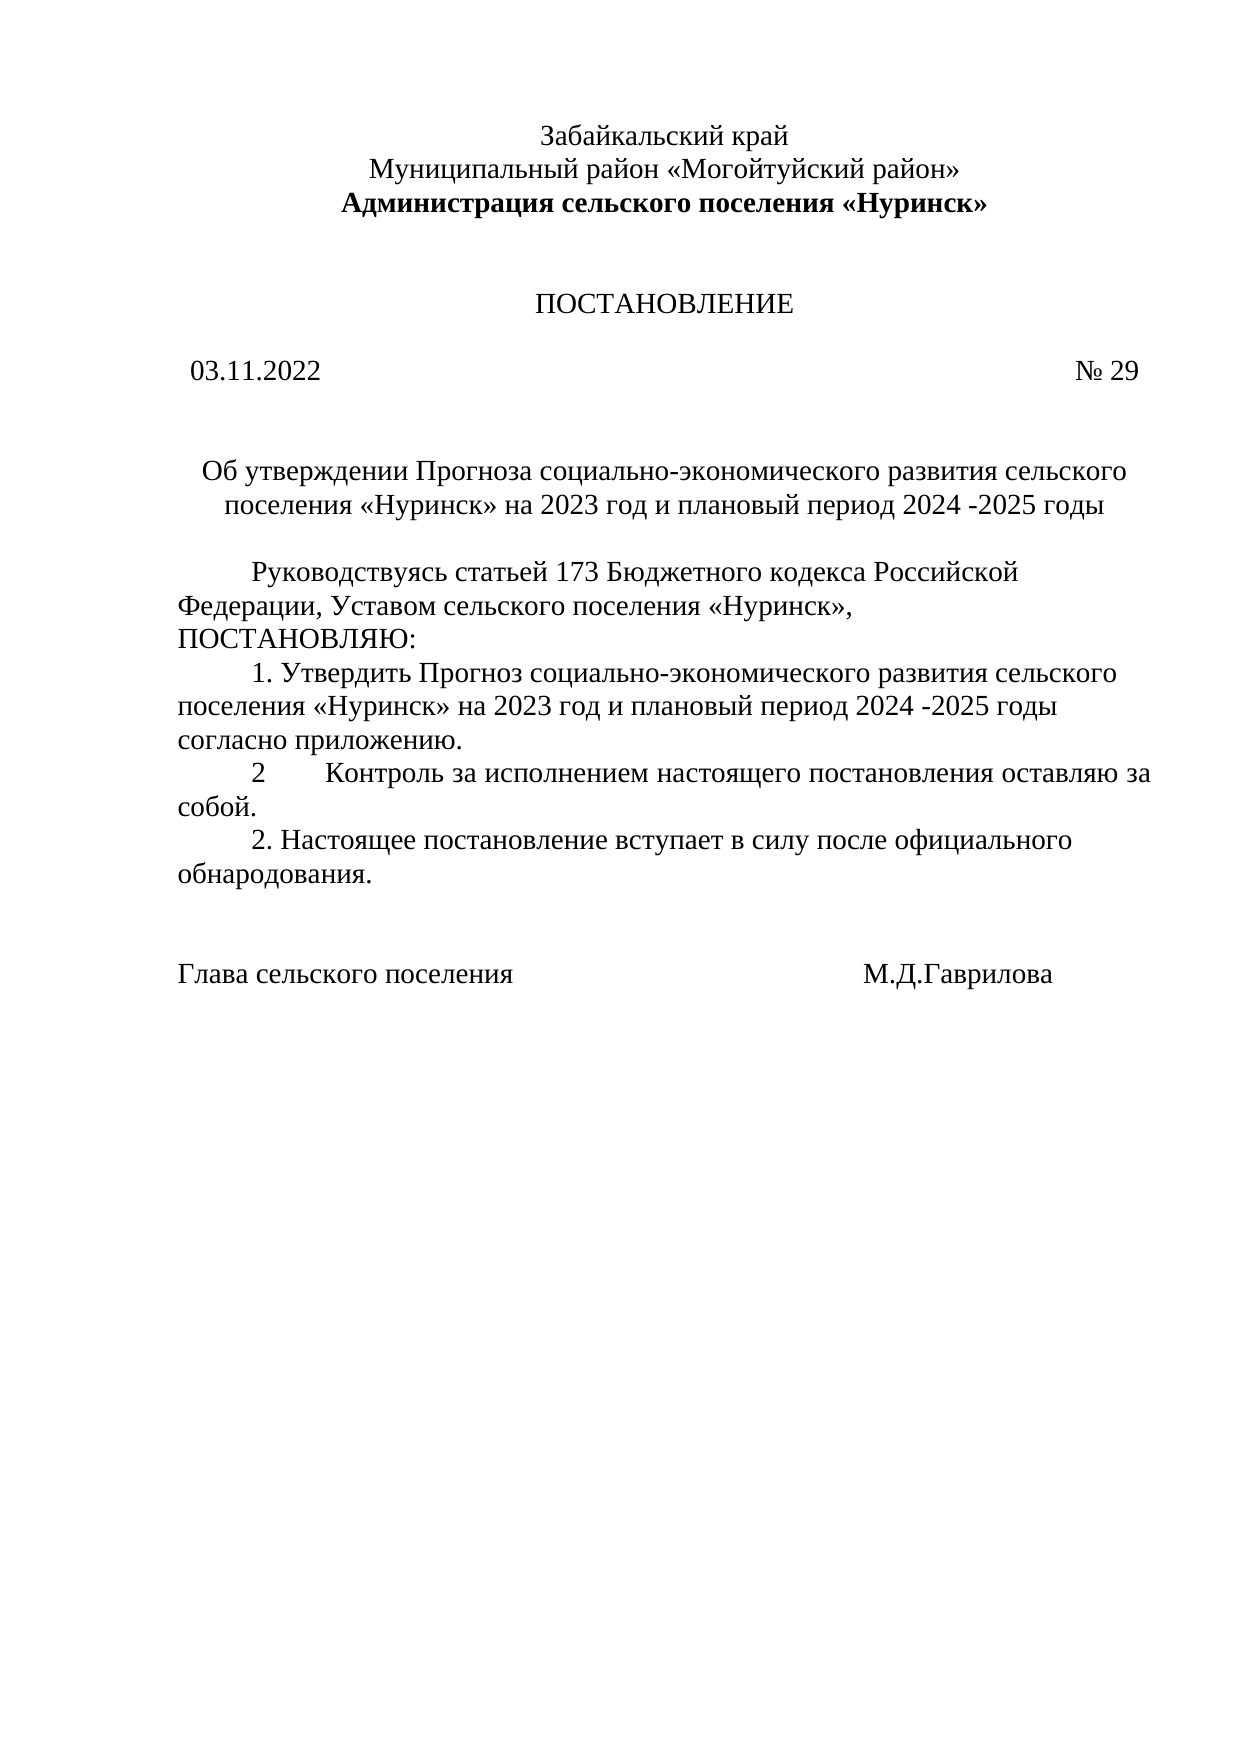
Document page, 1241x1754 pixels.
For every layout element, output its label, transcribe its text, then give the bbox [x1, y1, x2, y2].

text Глава сельского поселения М.Д.Гаврилова [177, 957, 1160, 990]
list Контроль за исполнением настоящего постановления оставляю за собой. [177, 755, 1152, 822]
text ПОСТАНОВЛЯЮ: [177, 621, 1152, 655]
text Администрация сельского поселения «Нуринск» [177, 185, 1152, 219]
text 1. Утвердить Прогноз социально-экономического развития сельского поселения «Нуринск» на 2023 год и плановый период 2024 -2025 годы согласно приложению. [177, 655, 1152, 755]
text Об утверждении Прогноза социально-экономического развития сельского поселения «Нуринск» на 2023 год и плановый период 2024 -2025 годы [177, 453, 1152, 521]
text 03.11.2022 № 29 [177, 353, 1152, 386]
text ПОСТАНОВЛЕНИЕ [177, 286, 1152, 319]
text Муниципальный район «Могойтуйский район» [177, 152, 1152, 185]
text 2. Настоящее постановление вступает в силу после официального обнародования. [177, 822, 1160, 889]
text Забайкальский край [177, 118, 1152, 152]
text Руководствуясь статьей 173 Бюджетного кодекса Российской Федерации, Уставом сельского поселения «Нуринск», [177, 554, 1152, 621]
